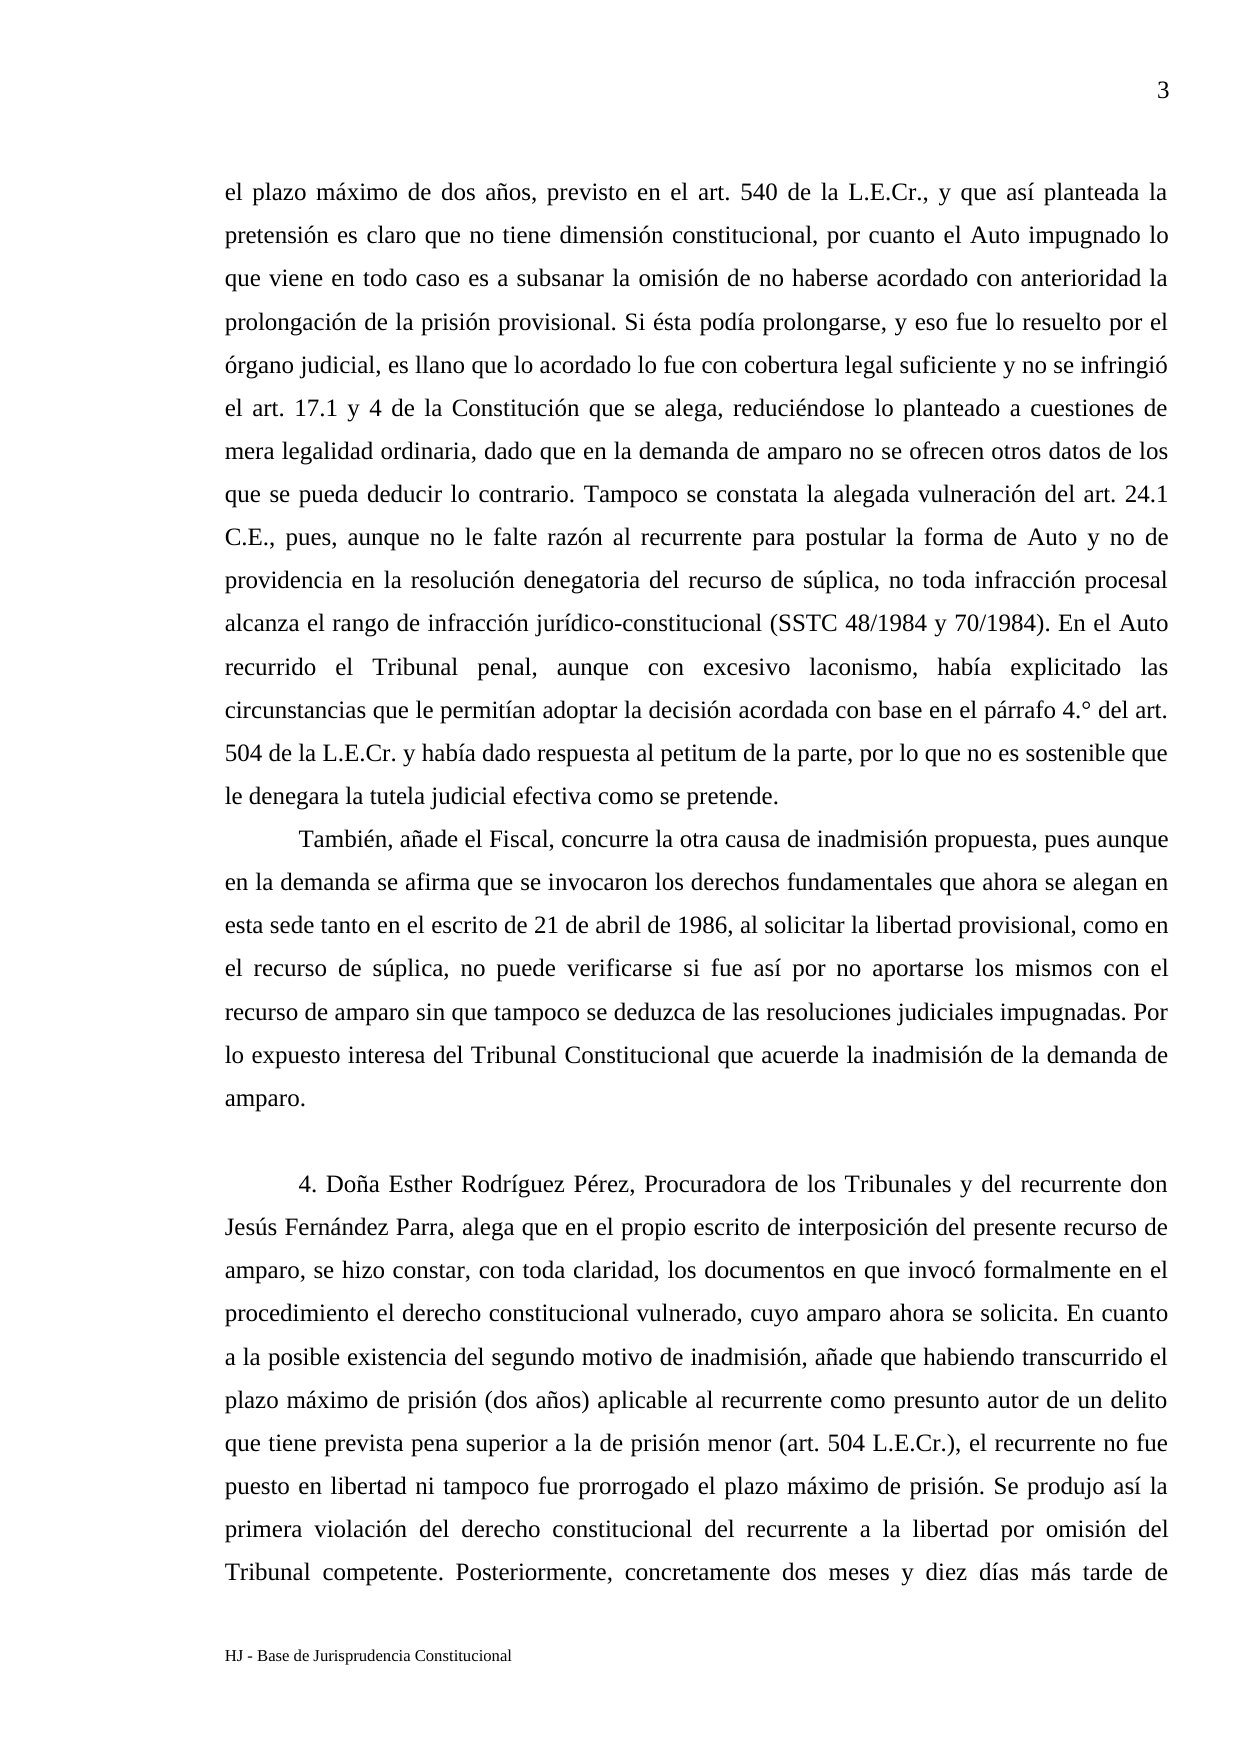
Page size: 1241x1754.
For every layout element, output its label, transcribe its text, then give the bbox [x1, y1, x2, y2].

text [224, 177, 1169, 810]
text También, añade el Fiscal, concurre la otra causa de inadmisión propuesta, pues aunque en la demanda se afirma que se invocaron los derechos fundamentales que ahora se alegan en esta sede tanto en el escrito de 21 de abril de 1986, al solicitar la libertad provisional, como en el recurso de súplica, no puede verificarse si fue así por no aportarse los mismos con el recurso de amparo sin que tampoco se deduzca de las resoluciones judiciales impugnadas. Por lo expuesto interesa del Tribunal Constitucional que acuerde la inadmisión de la demanda de amparo. [224, 824, 1169, 1112]
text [224, 1169, 1169, 1586]
